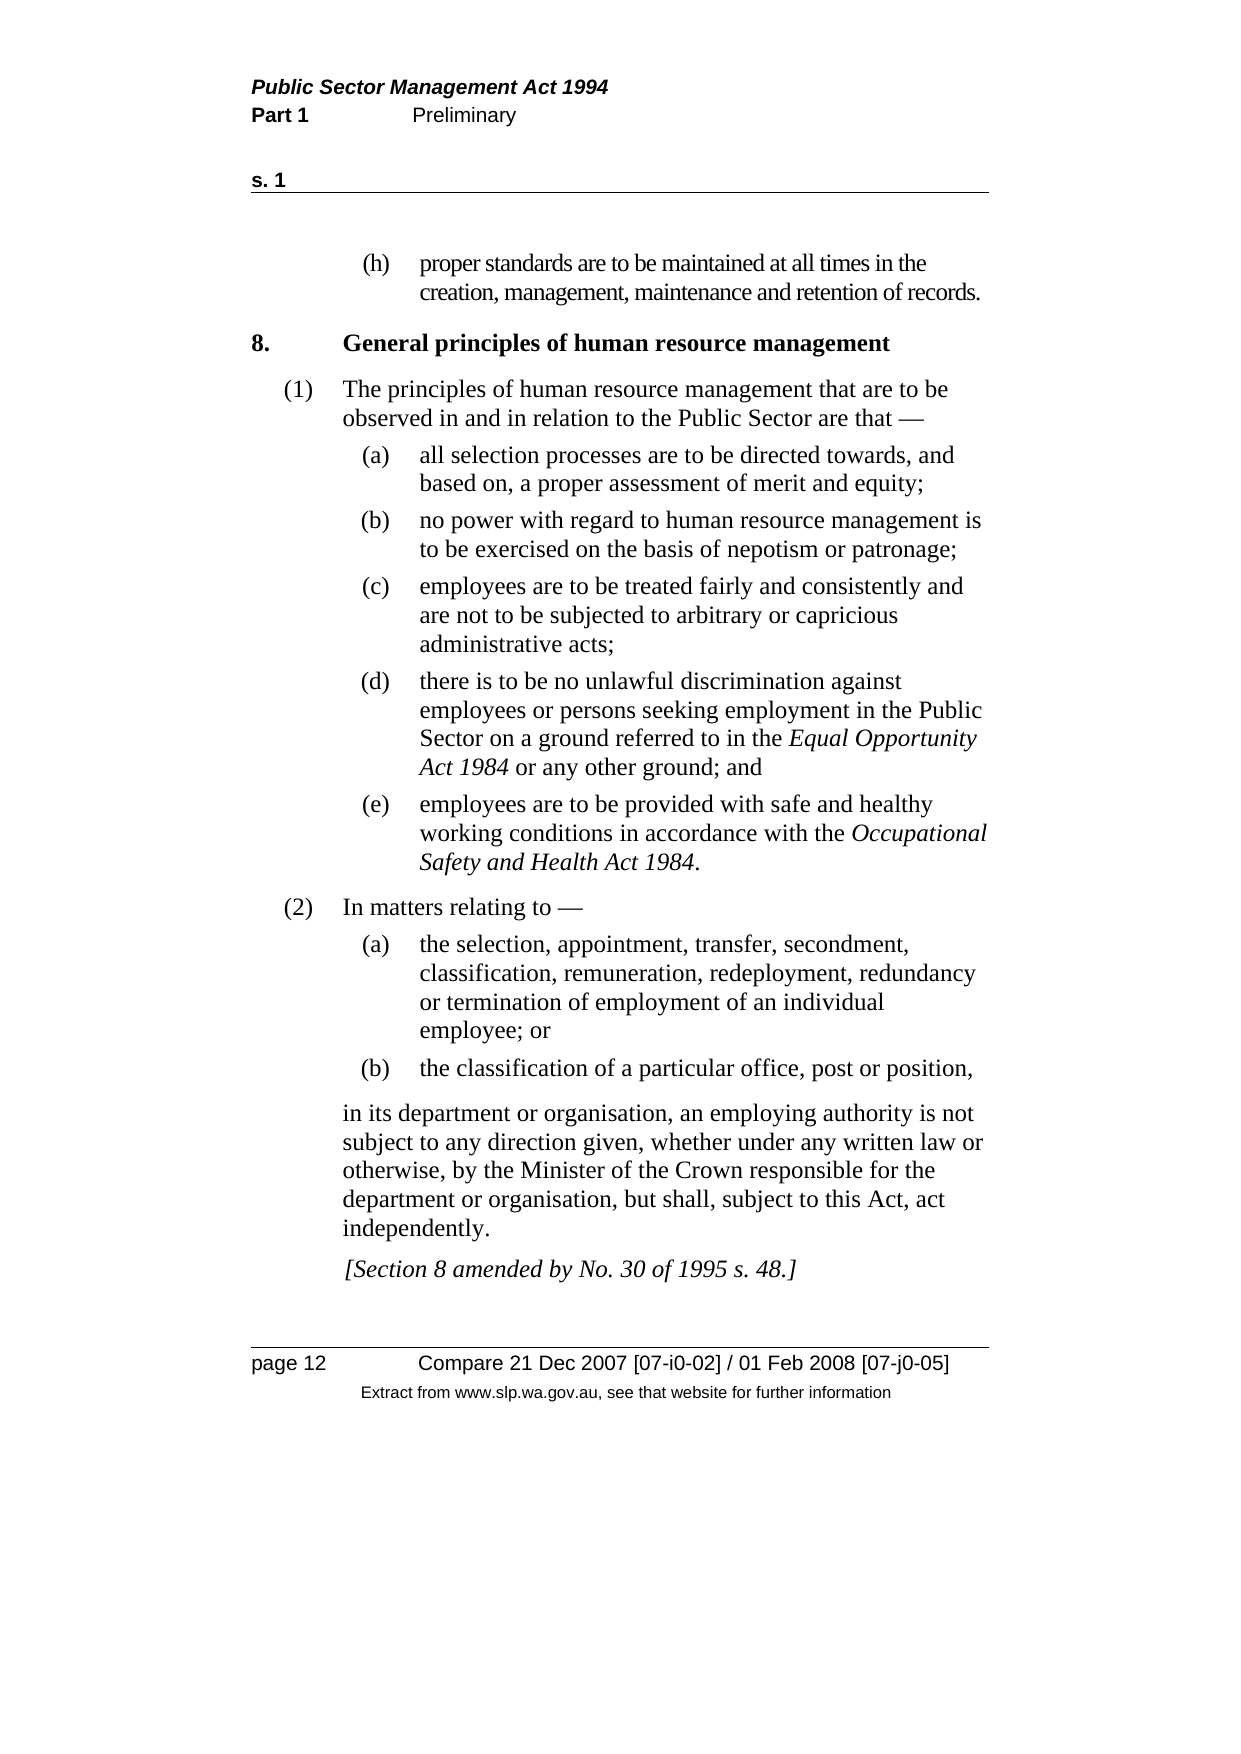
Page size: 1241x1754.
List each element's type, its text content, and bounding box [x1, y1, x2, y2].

text (b) the classification of a particular office, post or position, [251, 1053, 989, 1081]
text (e) employees are to be provided with safe and healthy working conditions in accordance with the Occupational Safety and Health Act 1984. [251, 789, 989, 876]
text (2) In matters relating to — [251, 892, 989, 921]
text (a) all selection processes are to be directed towards, and based on, a proper assessment of merit and equity; [251, 440, 989, 497]
text (d) there is to be no unlawful discrimination against employees or persons seeking employment in the Public Sector on a ground referred to in the Equal Opportunity Act 1984 or any other ground; and [251, 666, 989, 781]
text (a) the selection, appointment, transfer, secondment, classification, remuneration, redeployment, redundancy or termination of employment of an individual employee; or [251, 929, 989, 1044]
text in its department or organisation, an employing authority is not subject to any direction given, whether under any written law or otherwise, by the Minister of the Crown responsible for the department or organisation, but shall, subject to this Act, act independently. [251, 1098, 989, 1242]
subtitle 8. General principles of human resource management [251, 328, 989, 357]
text [Section 8 amended by No. 30 of 1995 s. 48.] [251, 1254, 989, 1283]
text (c) employees are to be treated fairly and consistently and are not to be subjected to arbitrary or capricious administrative acts; [251, 571, 989, 658]
text (1) The principles of human resource management that are to be observed in and in relation to the Public Sector are that — [251, 374, 989, 431]
text (h) proper standards are to be maintained at all times in the creation, management, maintenance and retention of records. [251, 248, 989, 306]
text (b) no power with regard to human resource management is to be exercised on the basis of nepotism or patronage; [251, 506, 989, 563]
